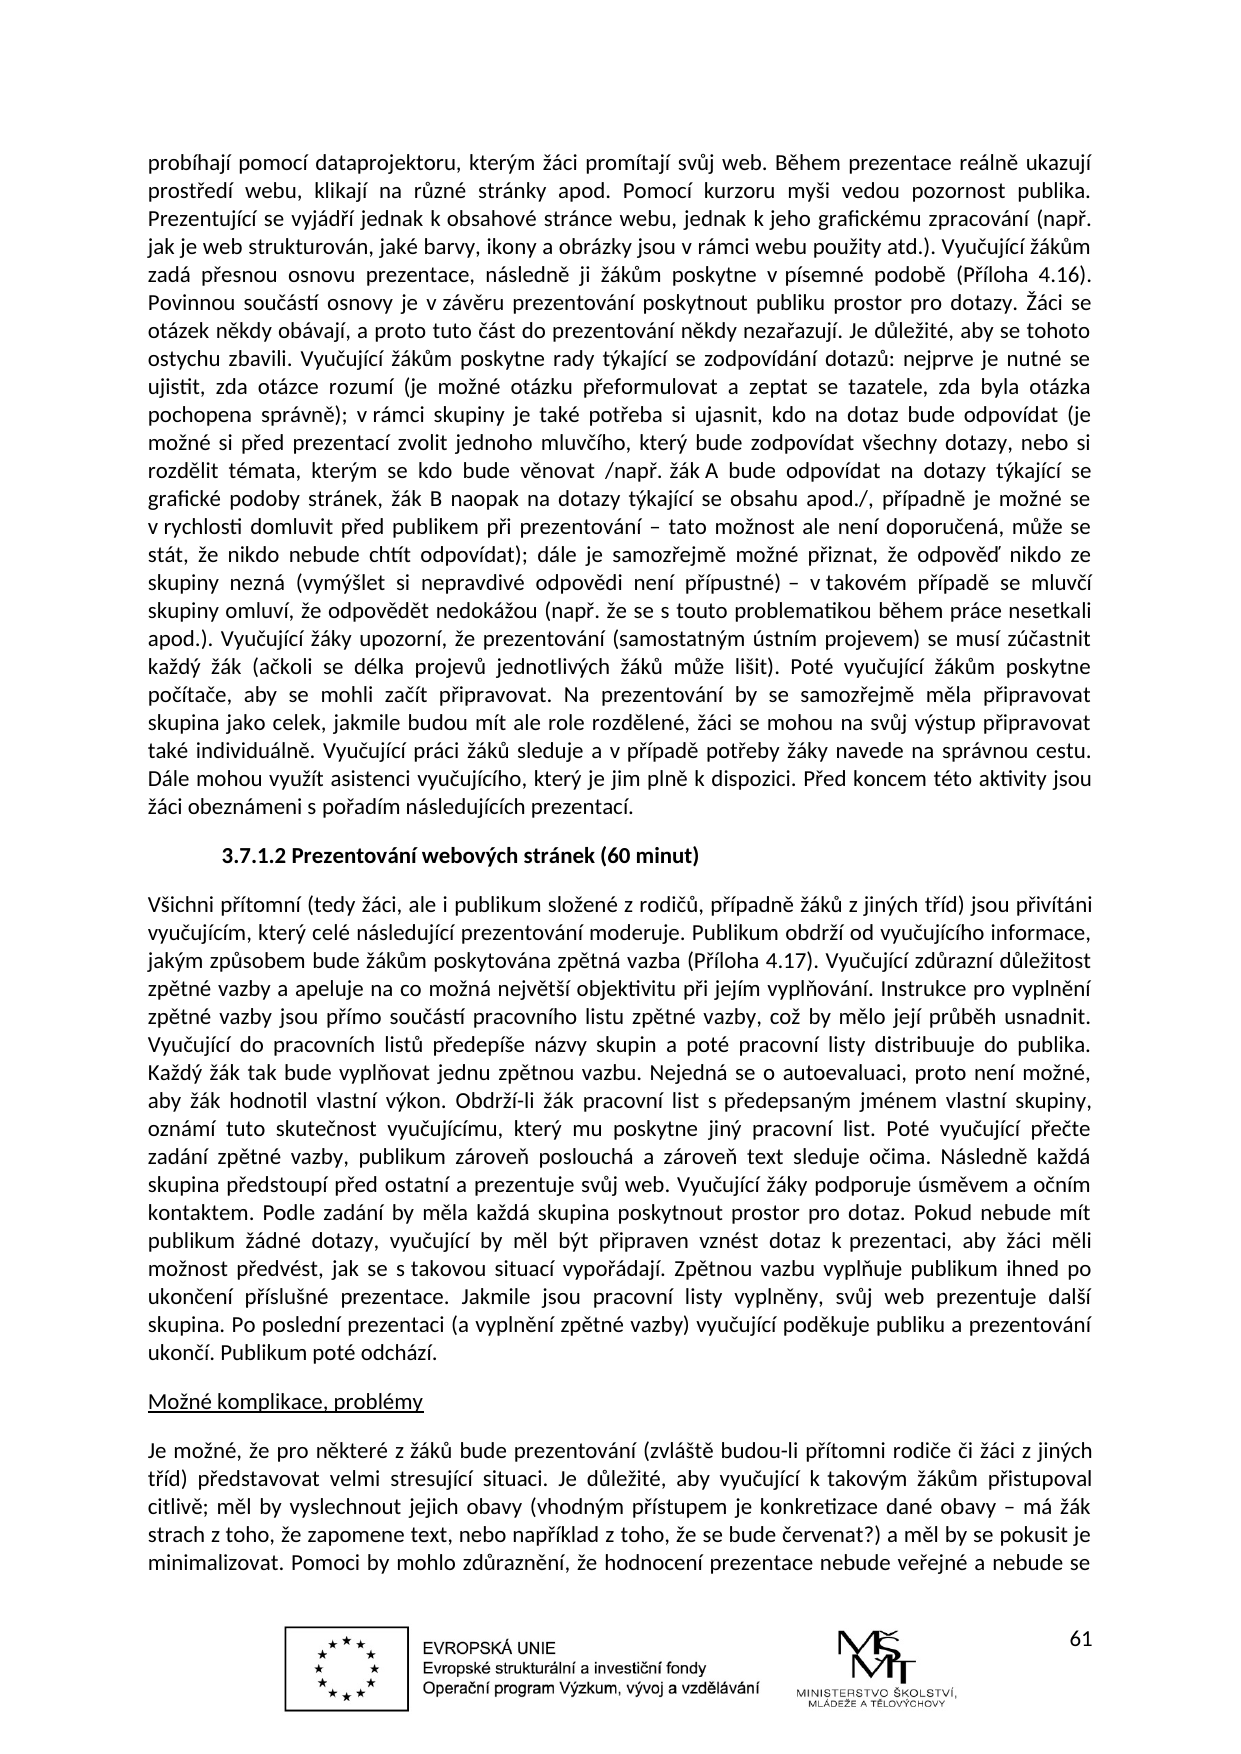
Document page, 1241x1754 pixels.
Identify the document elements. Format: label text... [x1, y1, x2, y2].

text 3.7.1.2 Prezentování webových stránek (60 minut) [148, 841, 1092, 869]
text Všichni přítomní (tedy žáci, ale i publikum složené z rodičů, případně žáků z jiných tříd) jsou přivítáni vyučujícím, který celé následující prezentování moderuje. Publikum obdrží od vyučujícího informace, jakým způsobem bude žákům poskytována zpětná vazba (Příloha 4.17). Vyučující zdůrazní důležitost zpětné vazby a apeluje na co možná největší objektivitu při jejím vyplňování. Instrukce pro vyplnění zpětné vazby jsou přímo součástí pracovního listu zpětné vazby, což by mělo její průběh usnadnit. Vyučující do pracovních listů předepíše názvy skupin a poté pracovní listy distribuuje do publika. Každý žák tak bude vyplňovat jednu zpětnou vazbu. Nejedná se o autoevaluaci, proto není možné, aby žák hodnotil vlastní výkon. Obdrží-li žák pracovní list s předepsaným jménem vlastní skupiny, oznámí tuto skutečnost vyučujícímu, který mu poskytne jiný pracovní list. Poté vyučující přečte zadání zpětné vazby, publikum zároveň poslouchá a zároveň text sleduje očima. Následně každá skupina předstoupí před ostatní a prezentuje svůj web. Vyučující žáky podporuje úsměvem a očním kontaktem. Podle zadání by měla každá skupina poskytnout prostor pro dotaz. Pokud nebude mít publikum žádné dotazy, vyučující by měl být připraven vznést dotaz k prezentaci, aby žáci měli možnost předvést, jak se s takovou situací vypořádají. Zpětnou vazbu vyplňuje publikum ihned po ukončení příslušné prezentace. Jakmile jsou pracovní listy vyplněny, svůj web prezentuje další skupina. Po poslední prezentaci (a vyplnění zpětné vazby) vyučující poděkuje publiku a prezentování ukončí. Publikum poté odchází. [148, 890, 1092, 1366]
text Možné komplikace, problémy [148, 1387, 1092, 1415]
picture [242, 1584, 998, 1753]
